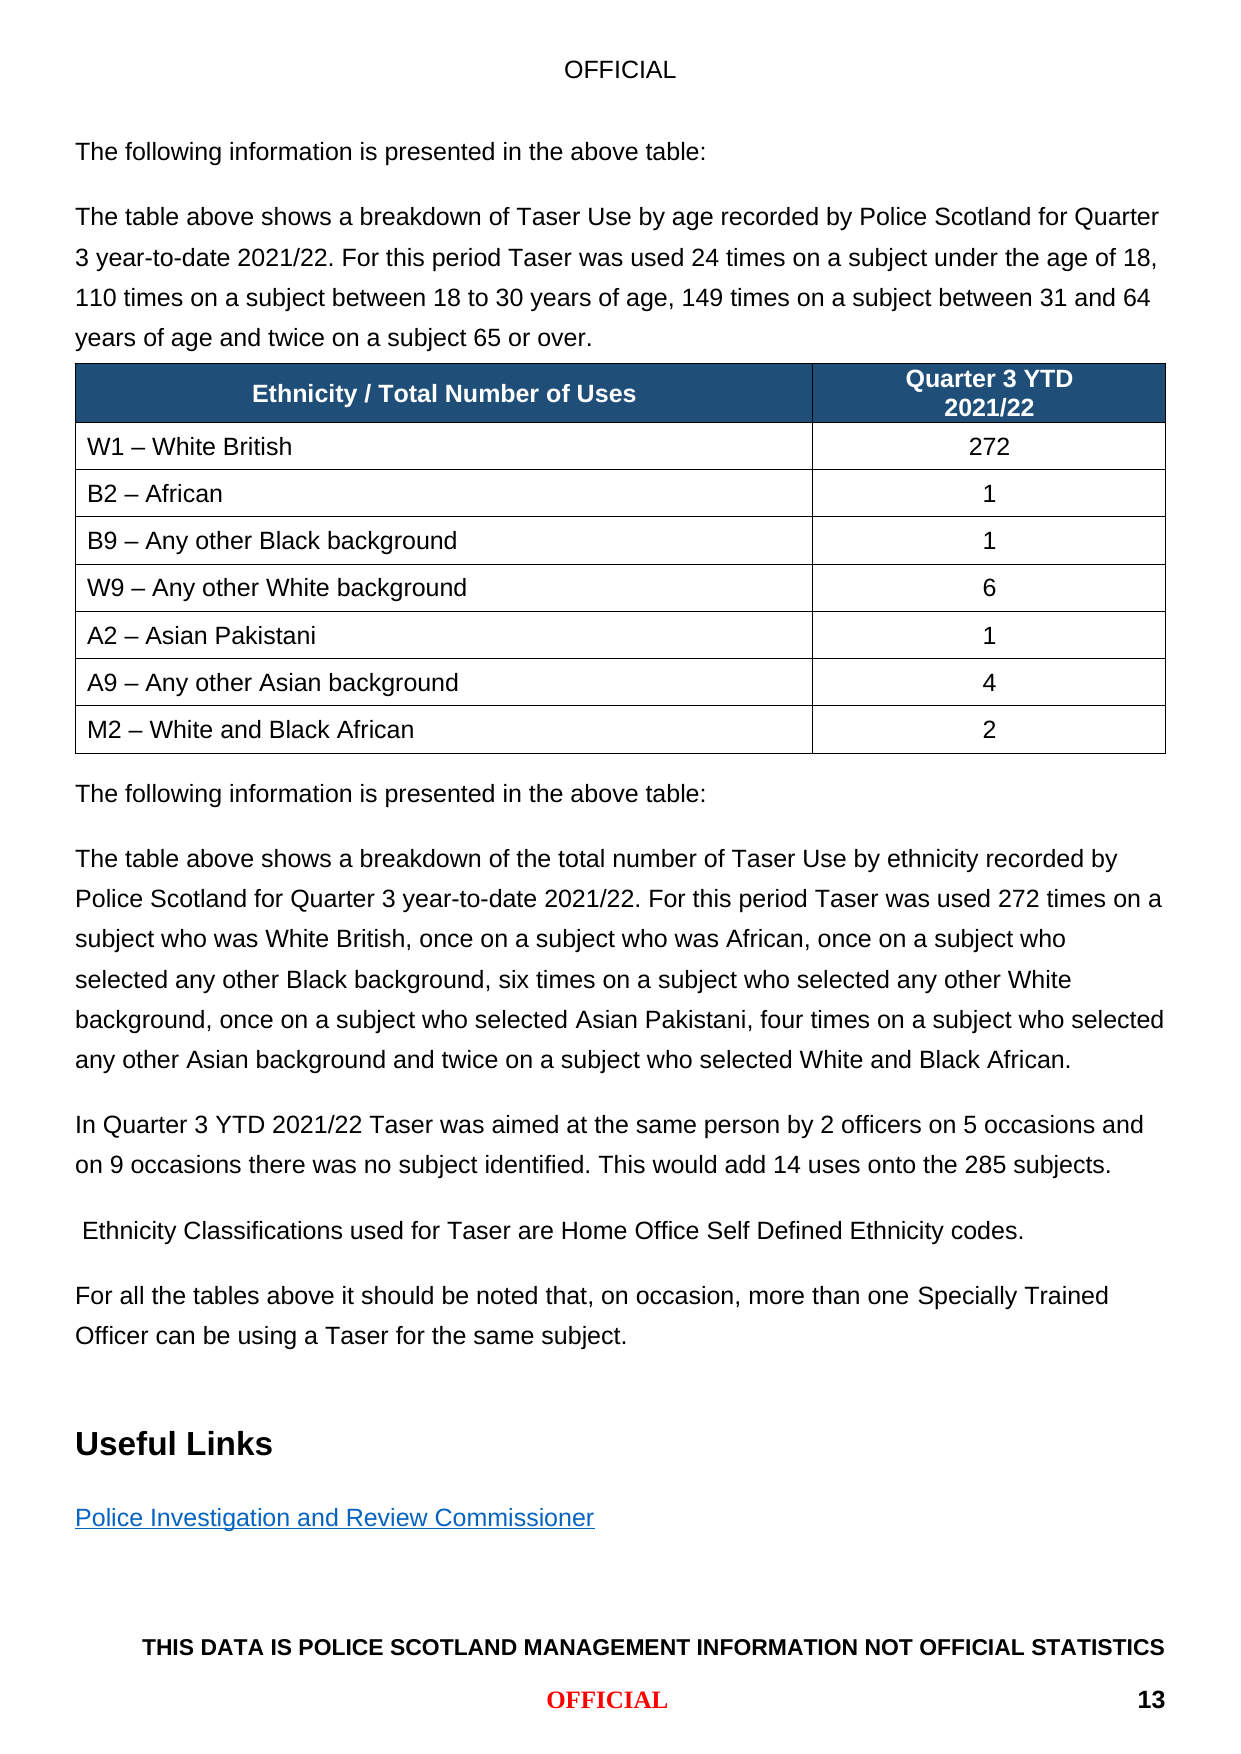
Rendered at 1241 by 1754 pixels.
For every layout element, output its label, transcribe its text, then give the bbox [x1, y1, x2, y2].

table_cell 1 [813, 470, 1165, 516]
table_cell M2 – White and Black African [76, 706, 812, 753]
text In Quarter 3 YTD 2021/22 Taser was aimed at the same person by 2 officers on 5 occasions and on 9 occasions there was no subject identified. This would add 14 uses onto the 285 subjects. [75, 1110, 1165, 1179]
table_cell W9 – Any other White background [76, 565, 812, 611]
text Police Investigation and Review Commissioner [75, 1502, 1165, 1531]
table_cell 272 [813, 423, 1165, 469]
table_cell B9 – Any other Black background [76, 517, 812, 563]
text For all the tables above it should be noted that, on occasion, more than one Specially Trained Officer can be using a Taser for the same subject. [75, 1281, 1165, 1350]
text The table above shows a breakdown of the total number of Taser Use by ethnicity recorded by Police Scotland for Quarter 3 year-to-date 2021/22. For this period Taser was used 272 times on a subject who was White British, once on a subject who was African, once on a subject who selected any other Black background, six times on a subject who selected any other White background, once on a subject who selected Asian Pakistani, four times on a subject who selected any other Asian background and twice on a subject who selected White and Black African. [75, 844, 1165, 1074]
table_cell W1 – White British [76, 423, 812, 469]
table_cell 6 [813, 565, 1165, 611]
table_cell 1 [813, 612, 1165, 658]
table_header Ethnicity / Total Number of Uses [76, 364, 812, 422]
table_cell A2 – Asian Pakistani [76, 612, 812, 658]
table_cell 4 [813, 659, 1165, 705]
text The following information is presented in the above table: [75, 779, 1165, 807]
text The following information is presented in the above table: [75, 137, 1165, 166]
table_cell B2 – African [76, 470, 812, 516]
table_cell A9 – Any other Asian background [76, 659, 812, 705]
text Ethnicity Classifications used for Taser are Home Office Self Defined Ethnicity codes. [75, 1216, 1165, 1244]
table_cell 1 [813, 517, 1165, 563]
text The table above shows a breakdown of Taser Use by age recorded by Police Scotland for Quarter 3 year-to-date 2021/22. For this period Taser was used 24 times on a subject under the age of 18, 110 times on a subject between 18 to 30 years of age, 149 times on a subject between 31 and 64 years of age and twice on a subject 65 or over. [75, 202, 1165, 352]
subtitle Useful Links [75, 1424, 1165, 1462]
table_header Quarter 3 YTD 2021/22 [813, 364, 1165, 422]
table_cell 2 [813, 706, 1165, 753]
